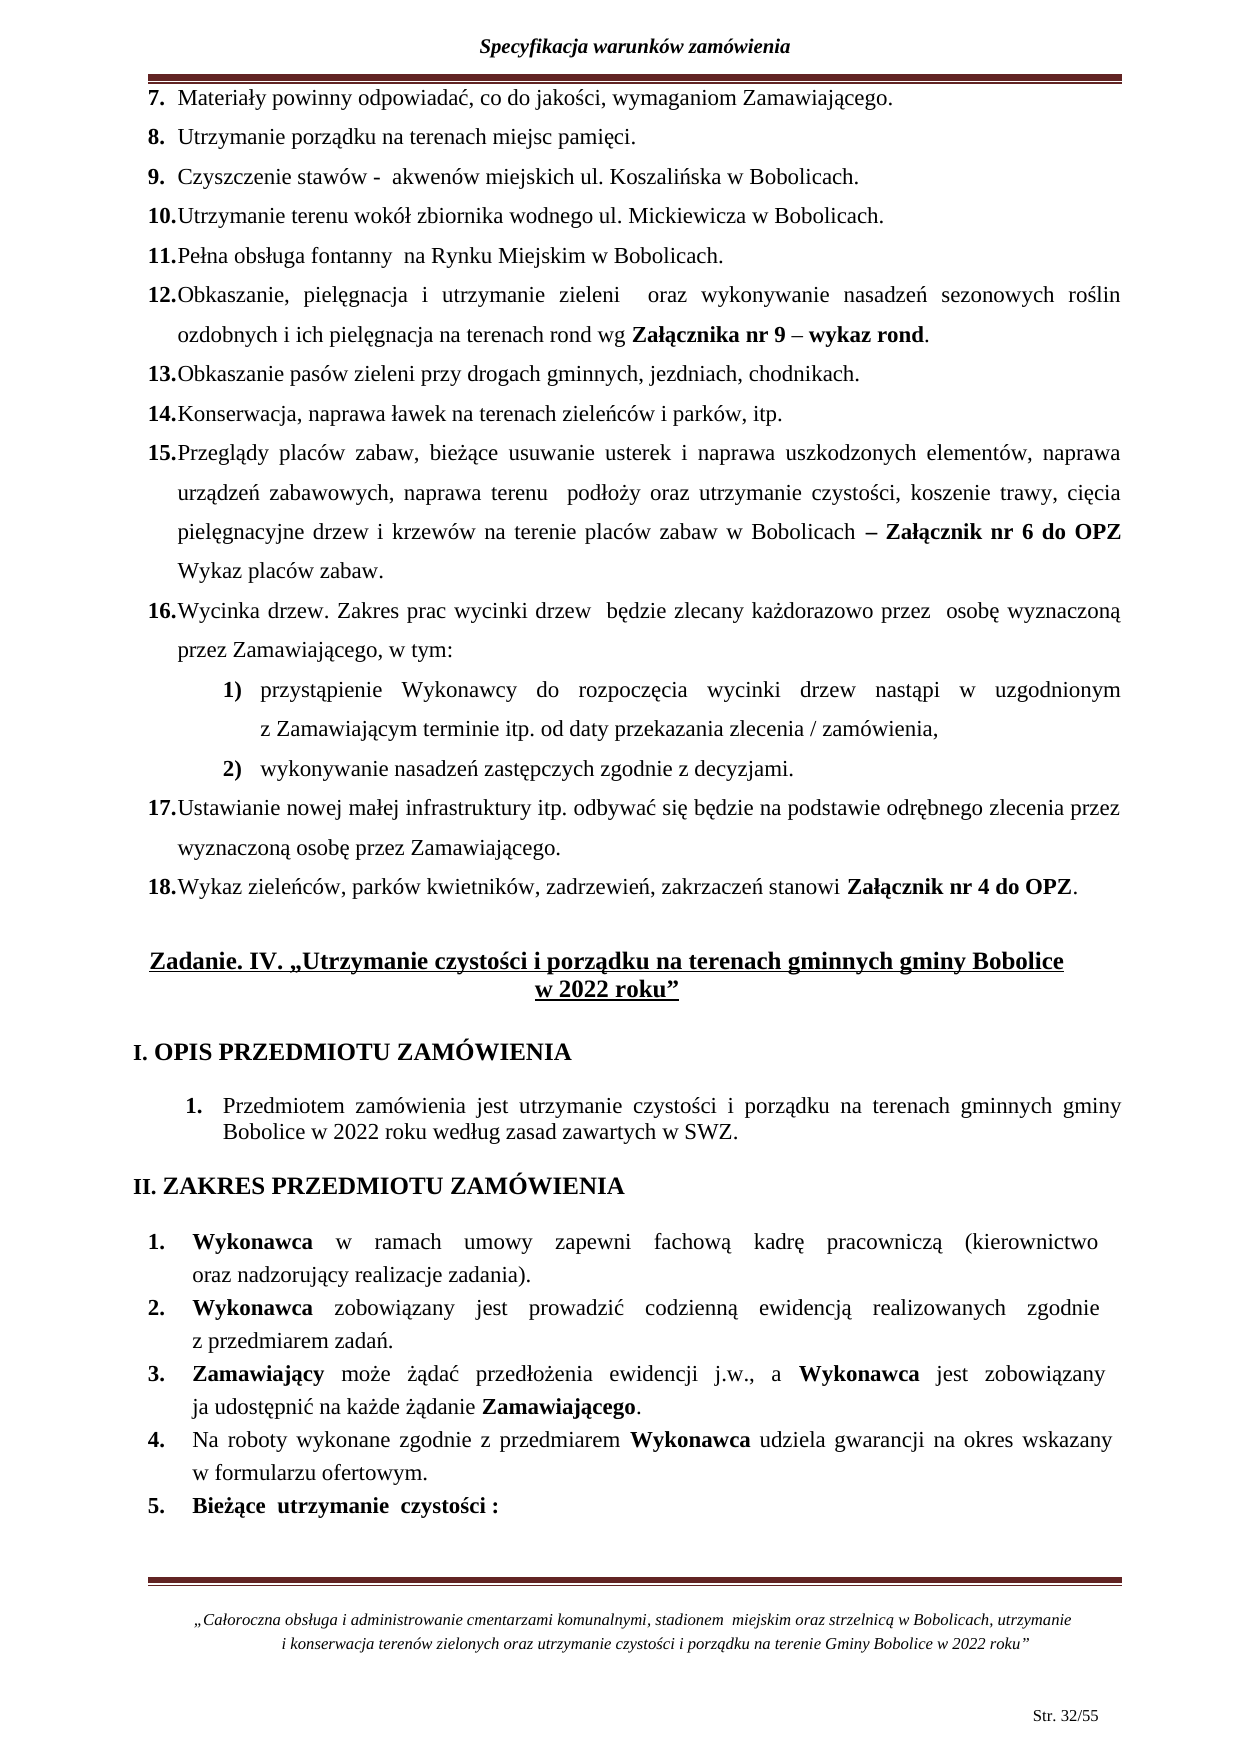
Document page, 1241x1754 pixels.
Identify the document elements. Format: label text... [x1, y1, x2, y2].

list Zamawiający może żądać przedłożenia ewidencji j.w., a Wykonawca jest zobowiązany ja udostępnić na każde żądanie Zamawiającego. [148, 1360, 1122, 1419]
list Obkaszanie, pielęgnacja i utrzymanie zieleni oraz wykonywanie nasadzeń sezonowych roślin ozdobnych i ich pielęgnacja na terenach rond wg Załącznika nr 9 – wykaz rond. [148, 281, 1122, 347]
list Utrzymanie terenu wokół zbiornika wodnego ul. Mickiewicza w Bobolicach. [148, 202, 1122, 228]
list Wycinka drzew. Zakres prac wycinki drzew będzie zlecany każdorazowo przez osobę wyznaczoną przez Zamawiającego, w tym: [148, 597, 1122, 663]
list Czyszczenie stawów - akwenów miejskich ul. Koszalińska w Bobolicach. [148, 163, 1122, 189]
list Obkaszanie pasów zieleni przy drogach gminnych, jezdniach, chodnikach. [148, 360, 1122, 386]
list Materiały powinny odpowiadać, co do jakości, wymaganiom Zamawiającego. [148, 84, 1122, 110]
list Ustawianie nowej małej infrastruktury itp. odbywać się będzie na podstawie odrębnego zlecenia przez wyznaczoną osobę przez Zamawiającego. [148, 794, 1122, 860]
list Wykaz zieleńców, parków kwietników, zadrzewień, zakrzaczeń stanowi Załącznik nr 4 do OPZ. [148, 873, 1122, 900]
list Konserwacja, naprawa ławek na terenach zieleńców i parków, itp. [148, 399, 1122, 426]
list Pełna obsługa fontanny na Rynku Miejskim w Bobolicach. [148, 242, 1122, 268]
list Przedmiotem zamówienia jest utrzymanie czystości i porządku na terenach gminnych gminy Bobolice w 2022 roku według zasad zawartych w SWZ. [185, 1092, 1122, 1144]
list ZAKRES PRZEDMIOTU ZAMÓWIENIA [133, 1171, 1122, 1200]
list OPIS PRZEDMIOTU ZAMÓWIENIA [133, 1037, 1122, 1066]
list Wykonawca zobowiązany jest prowadzić codzienną ewidencją realizowanych zgodnie z przedmiarem zadań. [148, 1294, 1122, 1353]
list przystąpienie Wykonawcy do rozpoczęcia wycinki drzew nastąpi w uzgodnionym z Zamawiającym terminie itp. od daty przekazania zlecenia / zamówienia, [223, 676, 1122, 742]
list wykonywanie nasadzeń zastępczych zgodnie z decyzjami. [223, 755, 1122, 781]
list Utrzymanie porządku na terenach miejsc pamięci. [148, 123, 1122, 149]
list Na roboty wykonane zgodnie z przedmiarem Wykonawca udziela gwarancji na okres wskazany w formularzu ofertowym. [148, 1426, 1122, 1485]
text w 2022 roku” [91, 974, 1122, 1003]
list Bieżące utrzymanie czystości : [148, 1492, 1122, 1518]
text Zadanie. IV. „Utrzymanie czystości i porządku na terenach gminnych gminy Bobolice [91, 946, 1122, 974]
list Przeglądy placów zabaw, bieżące usuwanie usterek i naprawa uszkodzonych elementów, naprawa urządzeń zabawowych, naprawa terenu podłoży oraz utrzymanie czystości, koszenie trawy, cięcia pielęgnacyjne drzew i krzewów na terenie placów zabaw w Bobolicach – Załącznik nr 6 do OPZ Wykaz placów zabaw. [148, 439, 1122, 584]
list Wykonawca w ramach umowy zapewni fachową kadrę pracowniczą (kierownictwo oraz nadzorujący realizacje zadania). [148, 1228, 1122, 1288]
